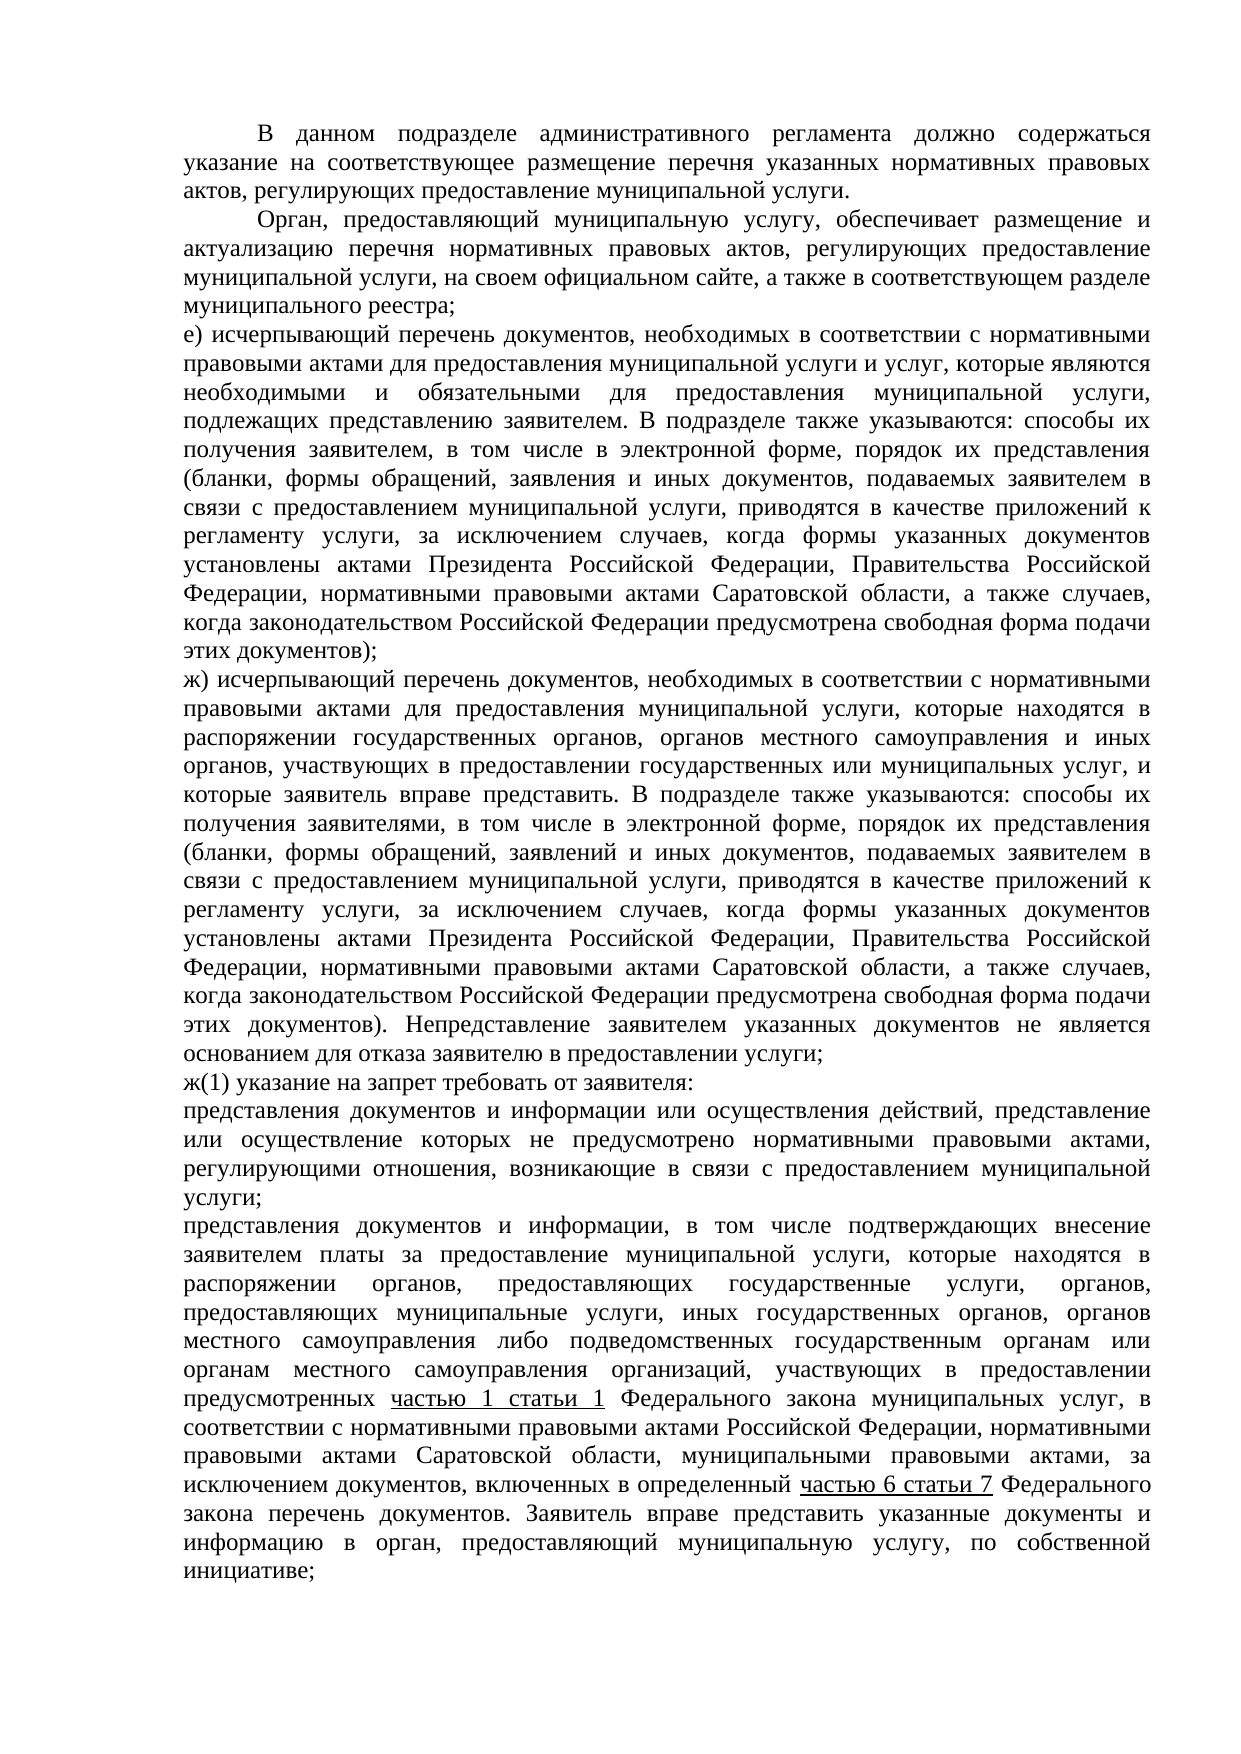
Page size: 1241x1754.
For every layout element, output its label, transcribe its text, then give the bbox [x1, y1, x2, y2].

text е) исчерпывающий перечень документов, необходимых в соответствии с нормативными правовыми актами для предоставления муниципальной услуги и услуг, которые являются необходимыми и обязательными для предоставления муниципальной услуги, подлежащих представлению заявителем. В подразделе также указываются: способы их получения заявителем, в том числе в электронной форме, порядок их представления (бланки, формы обращений, заявления и иных документов, подаваемых заявителем в связи с предоставлением муниципальной услуги, приводятся в качестве приложений к регламенту услуги, за исключением случаев, когда формы указанных документов установлены актами Президента Российской Федерации, Правительства Российской Федерации, нормативными правовыми актами Саратовской области, а также случаев, когда законодательством Российской Федерации предусмотрена свободная форма подачи этих документов); [183, 319, 1152, 664]
text В данном подразделе административного регламента должно содержаться указание на соответствующее размещение перечня указанных нормативных правовых актов, регулирующих предоставление муниципальной услуги. [183, 118, 1152, 204]
text представления документов и информации или осуществления действий, представление или осуществление которых не предусмотрено нормативными правовыми актами, регулирующими отношения, возникающие в связи с предоставлением муниципальной услуги; [183, 1096, 1152, 1211]
text представления документов и информации, в том числе подтверждающих внесение заявителем платы за предоставление муниципальной услуги, которые находятся в распоряжении органов, предоставляющих государственные услуги, органов, предоставляющих муниципальные услуги, иных государственных органов, органов местного самоуправления либо подведомственных государственным органам или органам местного самоуправления организаций, участвующих в предоставлении предусмотренных частью 1 статьи 1 Федерального закона муниципальных услуг, в соответствии с нормативными правовыми актами Российской Федерации, нормативными правовыми актами Саратовской области, муниципальными правовыми актами, за исключением документов, включенных в определенный частью 6 статьи 7 Федерального закона перечень документов. Заявитель вправе представить указанные документы и информацию в орган, предоставляющий муниципальную услугу, по собственной инициативе; [183, 1211, 1152, 1584]
text ж(1) указание на запрет требовать от заявителя: [183, 1067, 1152, 1096]
text Орган, предоставляющий муниципальную услугу, обеспечивает размещение и актуализацию перечня нормативных правовых актов, регулирующих предоставление муниципальной услуги, на своем официальном сайте, а также в соответствующем разделе муниципального реестра; [183, 204, 1152, 319]
text ж) исчерпывающий перечень документов, необходимых в соответствии с нормативными правовыми актами для предоставления муниципальной услуги, которые находятся в распоряжении государственных органов, органов местного самоуправления и иных органов, участвующих в предоставлении государственных или муниципальных услуг, и которые заявитель вправе представить. В подразделе также указываются: способы их получения заявителями, в том числе в электронной форме, порядок их представления (бланки, формы обращений, заявлений и иных документов, подаваемых заявителем в связи с предоставлением муниципальной услуги, приводятся в качестве приложений к регламенту услуги, за исключением случаев, когда формы указанных документов установлены актами Президента Российской Федерации, Правительства Российской Федерации, нормативными правовыми актами Саратовской области, а также случаев, когда законодательством Российской Федерации предусмотрена свободная форма подачи этих документов). Непредставление заявителем указанных документов не является основанием для отказа заявителю в предоставлении услуги; [183, 664, 1152, 1067]
